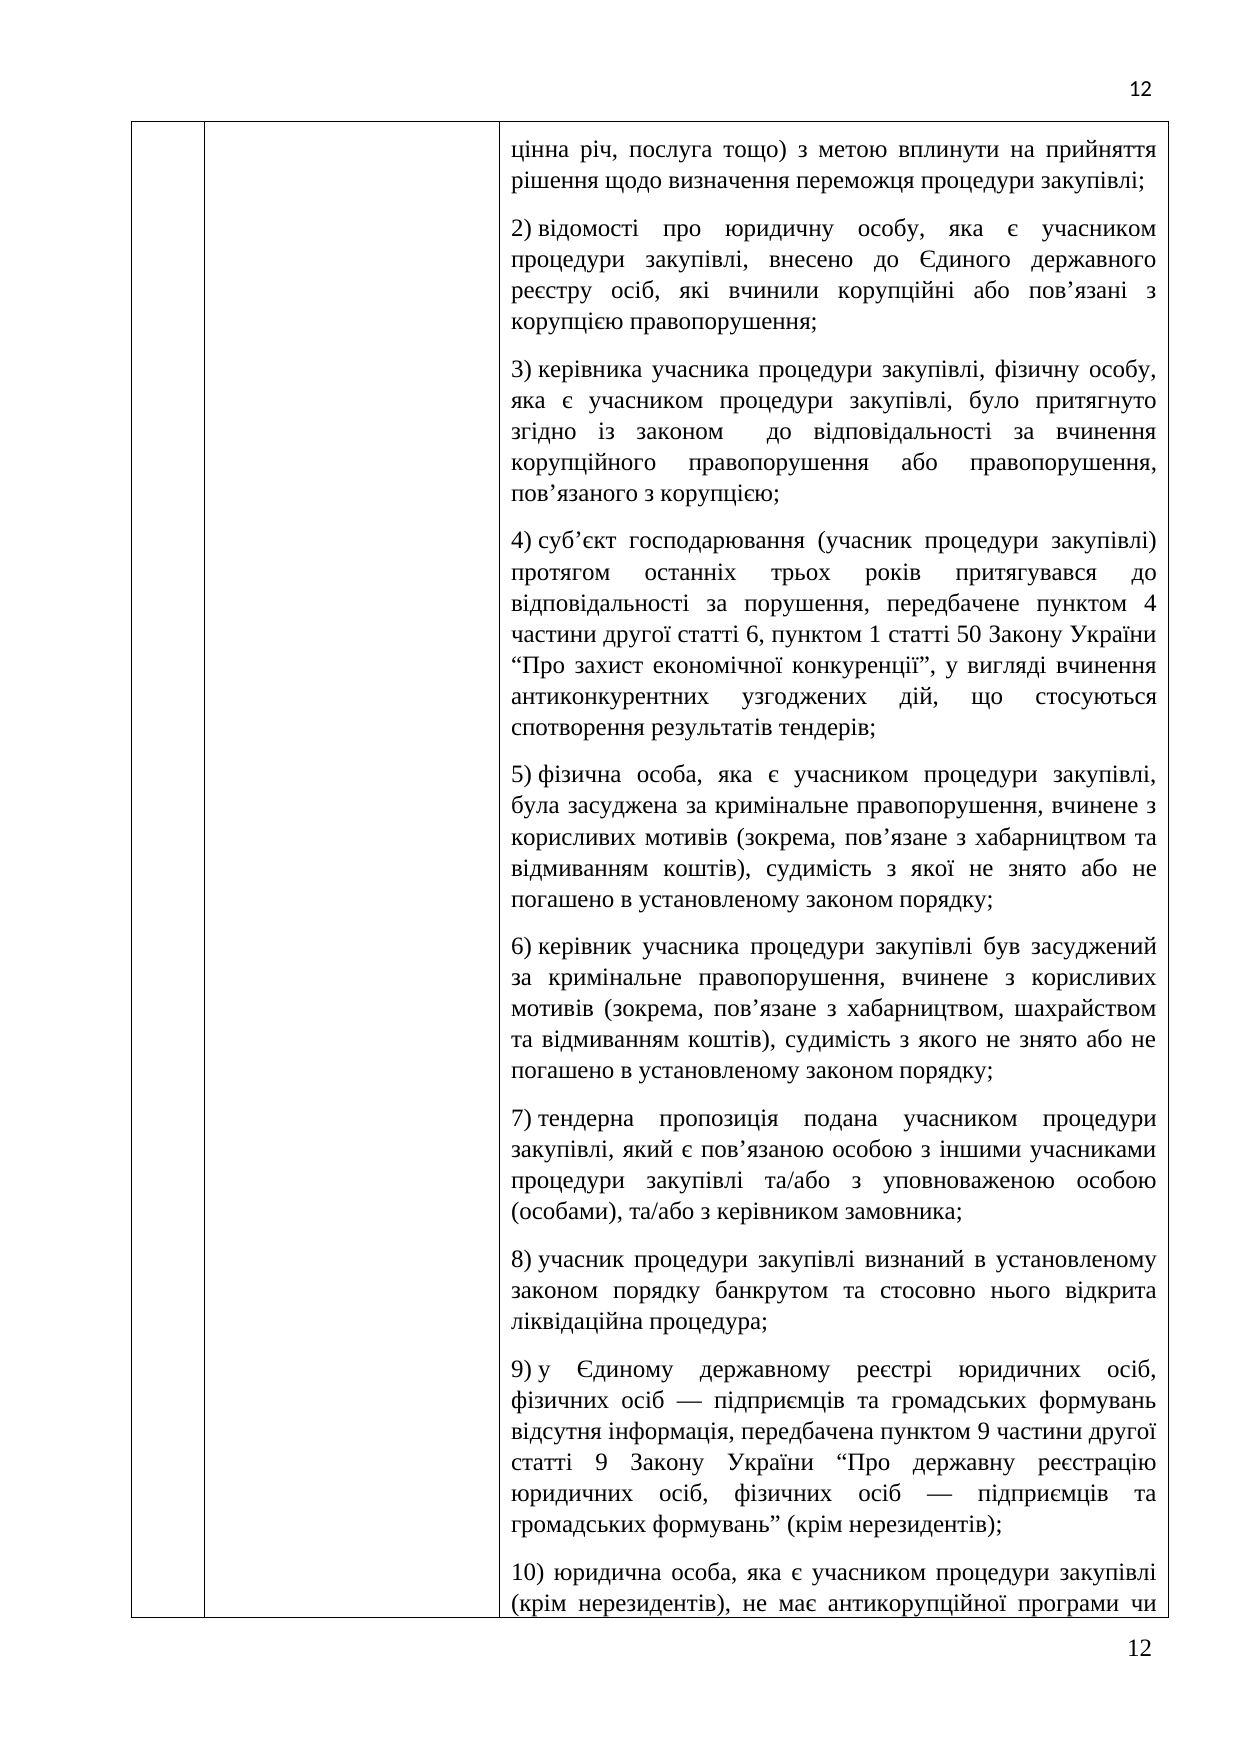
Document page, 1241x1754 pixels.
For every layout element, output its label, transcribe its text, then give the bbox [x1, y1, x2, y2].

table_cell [500, 122, 1168, 1617]
table_cell 5 [132, 122, 204, 1617]
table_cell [205, 122, 499, 1617]
